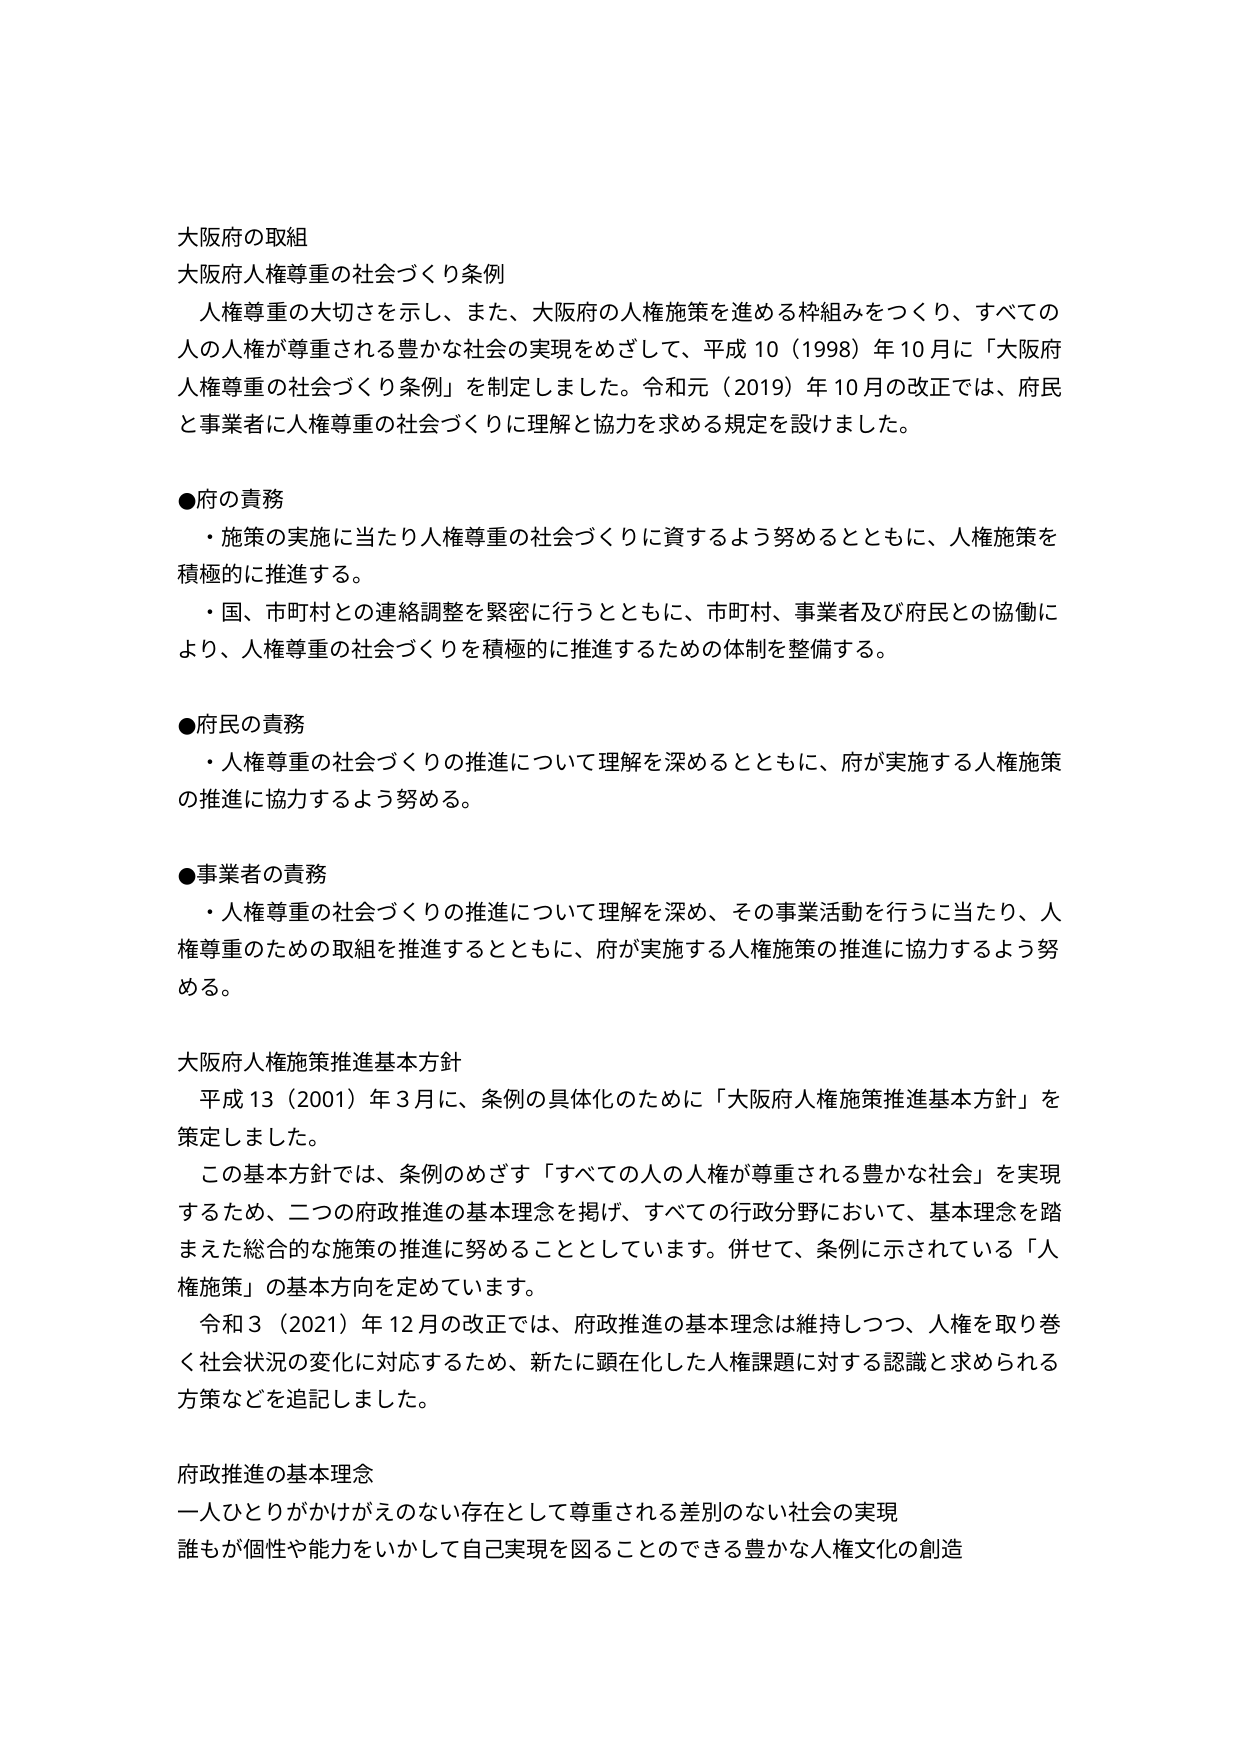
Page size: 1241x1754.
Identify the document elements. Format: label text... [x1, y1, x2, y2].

text ・人権尊重の社会づくりの推進について理解を深め、その事業活動を行うに当たり、人権尊重のための取組を推進するとともに、府が実施する人権施策の推進に協力するよう努める。 [177, 892, 1063, 1004]
text ・人権尊重の社会づくりの推進について理解を深めるとともに、府が実施する人権施策の推進に協力するよう努める。 [177, 742, 1063, 817]
text ●府の責務 [177, 479, 1063, 517]
text 大阪府人権尊重の社会づくり条例 [177, 254, 1063, 292]
text 令和３（2021）年12月の改正では、府政推進の基本理念は維持しつつ、人権を取り巻く社会状況の変化に対応するため、新たに顕在化した人権課題に対する認識と求められる方策などを追記しました。 [177, 1304, 1063, 1417]
text 誰もが個性や能力をいかして自己実現を図ることのできる豊かな人権文化の創造 [177, 1529, 1063, 1567]
text 大阪府の取組 [177, 217, 1063, 254]
text 人権尊重の大切さを示し、また、大阪府の人権施策を進める枠組みをつくり、すべての人の人権が尊重される豊かな社会の実現をめざして、平成10（1998）年10 月に「大阪府人権尊重の社会づくり条例」を制定しました。令和元（2019）年10月の改正では、府民と事業者に人権尊重の社会づくりに理解と協力を求める規定を設けました。 [177, 292, 1063, 442]
text 府政推進の基本理念 [177, 1454, 1063, 1492]
text 大阪府人権施策推進基本方針 [177, 1042, 1063, 1079]
text ・国、市町村との連絡調整を緊密に行うとともに、市町村、事業者及び府民との協働により、人権尊重の社会づくりを積極的に推進するための体制を整備する。 [177, 592, 1063, 667]
text 平成13（2001）年３月に、条例の具体化のために「大阪府人権施策推進基本方針」を策定しました。 [177, 1079, 1063, 1154]
text ●府民の責務 [177, 704, 1063, 742]
text ・施策の実施に当たり人権尊重の社会づくりに資するよう努めるとともに、人権施策を積極的に推進する。 [177, 517, 1063, 592]
text この基本方針では、条例のめざす「すべての人の人権が尊重される豊かな社会」を実現するため、二つの府政推進の基本理念を掲げ、すべての行政分野において、基本理念を踏まえた総合的な施策の推進に努めることとしています。併せて、条例に示されている「人権施策」の基本方向を定めています。 [177, 1154, 1063, 1304]
text 一人ひとりがかけがえのない存在として尊重される差別のない社会の実現 [177, 1492, 1063, 1529]
text ●事業者の責務 [177, 854, 1063, 892]
